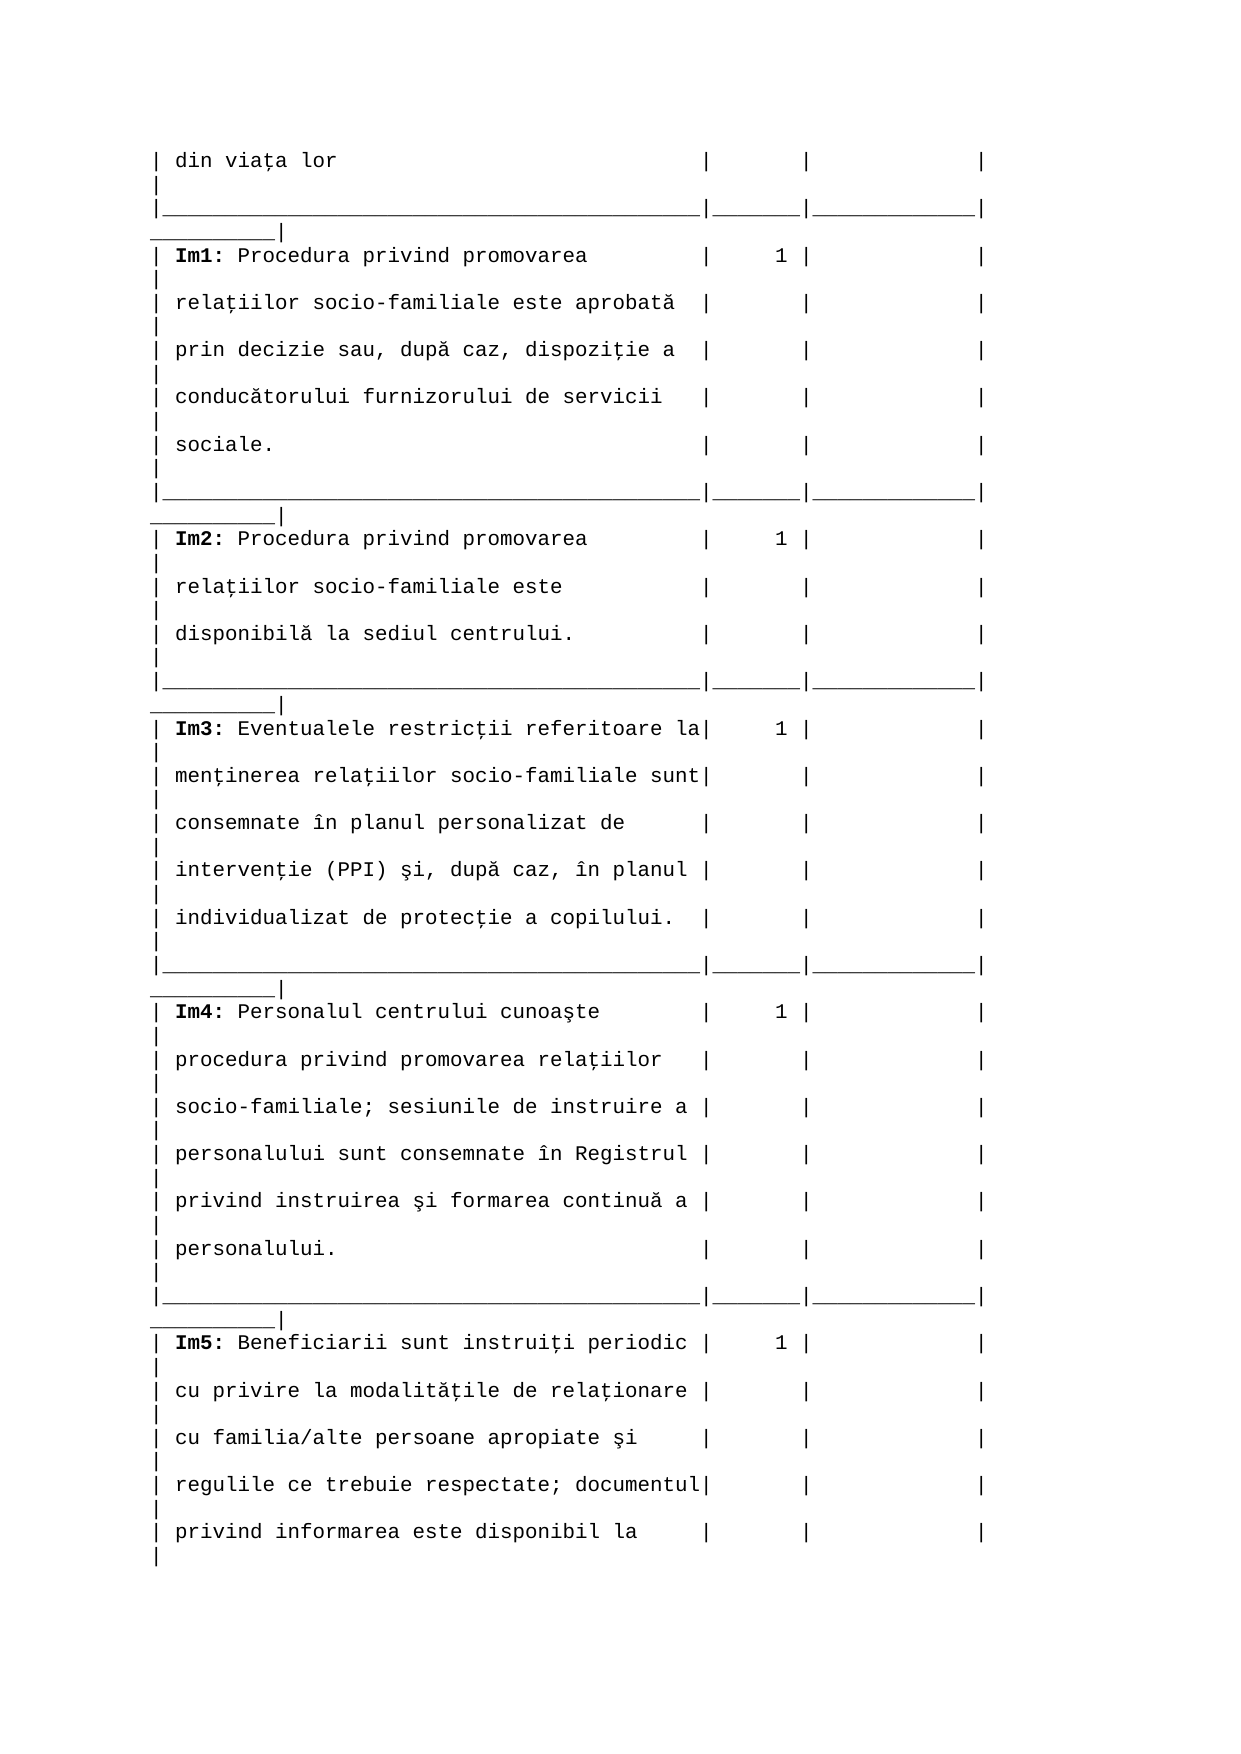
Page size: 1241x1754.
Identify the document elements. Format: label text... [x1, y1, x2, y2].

text |___________________________________________|_______|_____________|__________| [150, 481, 1090, 528]
text | din viaţa lor | | | | [150, 150, 1090, 197]
text | Im1: Procedura privind promovarea | 1 | | | [150, 244, 1090, 292]
text | prin decizie sau, după caz, dispoziţie a | | | | [150, 339, 1090, 386]
text | cu privire la modalităţile de relaţionare | | | | [150, 1379, 1090, 1427]
text | regulile ce trebuie respectate; documentul| | | | [150, 1474, 1090, 1521]
text | conducătorului furnizorului de servicii | | | | [150, 386, 1090, 434]
text | personalului sunt consemnate în Registrul | | | | [150, 1143, 1090, 1190]
text | disponibilă la sediul centrului. | | | | [150, 623, 1090, 670]
text | consemnate în planul personalizat de | | | | [150, 812, 1090, 859]
text |___________________________________________|_______|_____________|__________| [150, 1285, 1090, 1332]
text | Im4: Personalul centrului cunoaşte | 1 | | | [150, 1001, 1090, 1048]
text | socio-familiale; sesiunile de instruire a | | | | [150, 1096, 1090, 1143]
text | privind instruirea şi formarea continuă a | | | | [150, 1190, 1090, 1238]
text | menţinerea relaţiilor socio-familiale sunt| | | | [150, 765, 1090, 812]
text | personalului. | | | | [150, 1238, 1090, 1285]
text |___________________________________________|_______|_____________|__________| [150, 670, 1090, 717]
text | sociale. | | | | [150, 434, 1090, 481]
text | privind informarea este disponibil la | | | | [150, 1521, 1090, 1569]
text | relaţiilor socio-familiale este | | | | [150, 576, 1090, 623]
text | intervenţie (PPI) şi, după caz, în planul | | | | [150, 859, 1090, 907]
text | relaţiilor socio-familiale este aprobată | | | | [150, 292, 1090, 339]
text | Im3: Eventualele restricţii referitoare la| 1 | | | [150, 717, 1090, 765]
text | Im2: Procedura privind promovarea | 1 | | | [150, 528, 1090, 576]
text | cu familia/alte persoane apropiate şi | | | | [150, 1427, 1090, 1474]
text | individualizat de protecţie a copilului. | | | | [150, 907, 1090, 954]
text |___________________________________________|_______|_____________|__________| [150, 954, 1090, 1001]
text |___________________________________________|_______|_____________|__________| [150, 197, 1090, 244]
text | procedura privind promovarea relaţiilor | | | | [150, 1048, 1090, 1096]
text | Im5: Beneficiarii sunt instruiţi periodic | 1 | | | [150, 1332, 1090, 1379]
